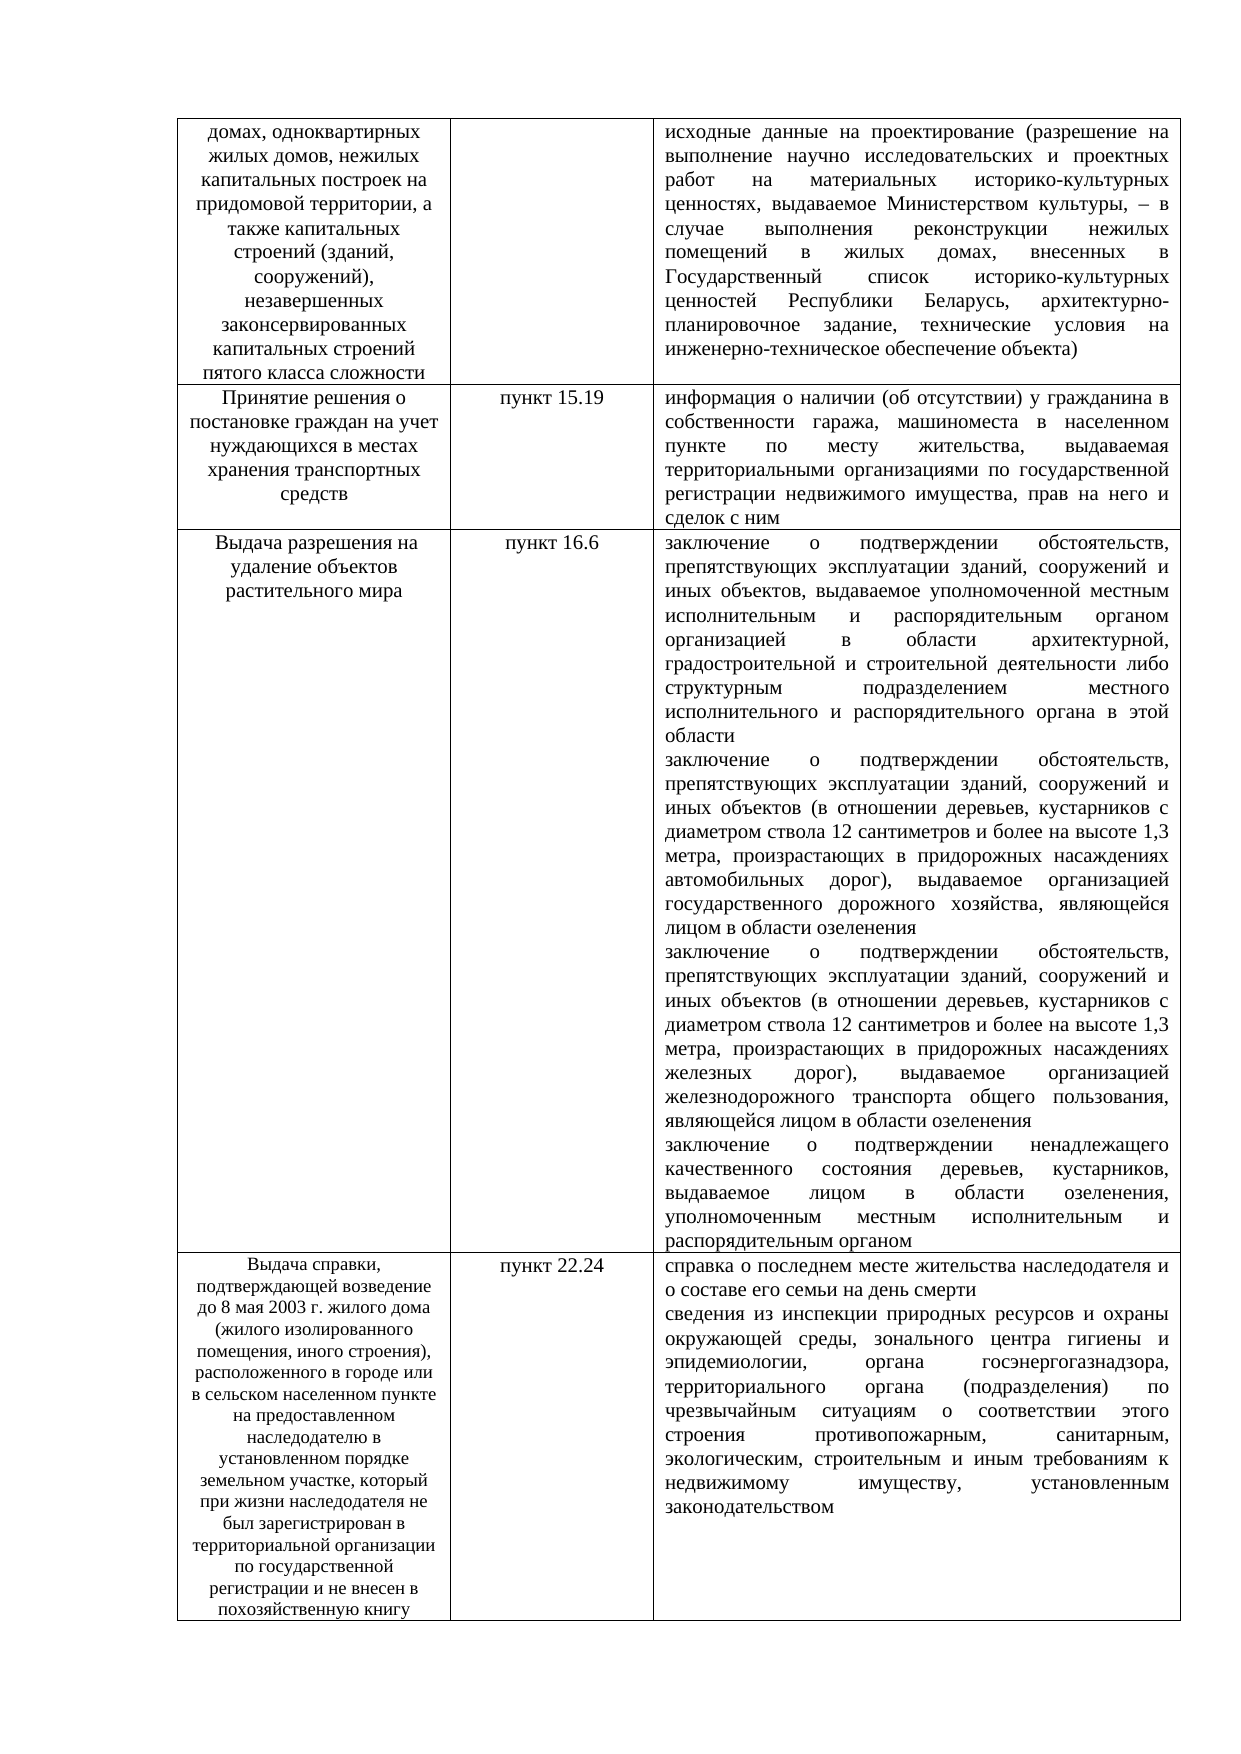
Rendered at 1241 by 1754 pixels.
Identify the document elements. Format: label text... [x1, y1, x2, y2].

table_cell информация о наличии (об отсутствии) у гражданина в собственности гаража, машиноместа в населенном пункте по месту жительства, выдаваемая территориальными организациями по государственной регистрации недвижимого имущества, прав на него и сделок с ним [654, 385, 1180, 529]
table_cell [178, 1253, 450, 1620]
table_cell пункт 22.24 [451, 1253, 653, 1620]
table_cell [654, 1253, 1180, 1620]
table_cell Принятие решения о постановке граждан на учет нуждающихся в местах хранения транспортных средств [178, 385, 450, 529]
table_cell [178, 119, 450, 384]
table_cell заключение о подтверждении обстоятельств, препятствующих эксплуатации зданий, сооружений и иных объектов, выдаваемое уполномоченной местным исполнительным и распорядительным органом организацией в области архитектурной, градостроительной и строительной деятельности либо структурным подразделением местного исполнительного и распорядительного органа в этой области заключение о подтверждении обстоятельств, препятствующих эксплуатации зданий, сооружений и иных объектов (в отношении деревьев, кустарников с диаметром ствола 12 сантиметров и более на высоте 1,3 метра, произрастающих в придорожных насаждениях автомобильных дорог), выдаваемое организацией государственного дорожного хозяйства, являющейся лицом в области озеленения заключение о подтверждении обстоятельств, препятствующих эксплуатации зданий, сооружений и иных объектов (в отношении деревьев, кустарников с диаметром ствола 12 сантиметров и более на высоте 1,3 метра, произрастающих в придорожных насаждениях железных дорог), выдаваемое организацией железнодорожного транспорта общего пользования, являющейся лицом в области озеленения заключение о подтверждении ненадлежащего качественного состояния деревьев, кустарников, выдаваемое лицом в области озеленения, уполномоченным местным исполнительным и распорядительным органом [654, 530, 1180, 1252]
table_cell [451, 119, 653, 384]
table_cell пункт 15.19 [451, 385, 653, 529]
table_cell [654, 119, 1180, 384]
table_cell пункт 16.6 [451, 530, 653, 1252]
table_cell Выдача разрешения на удаление объектов растительного мира [178, 530, 450, 1252]
